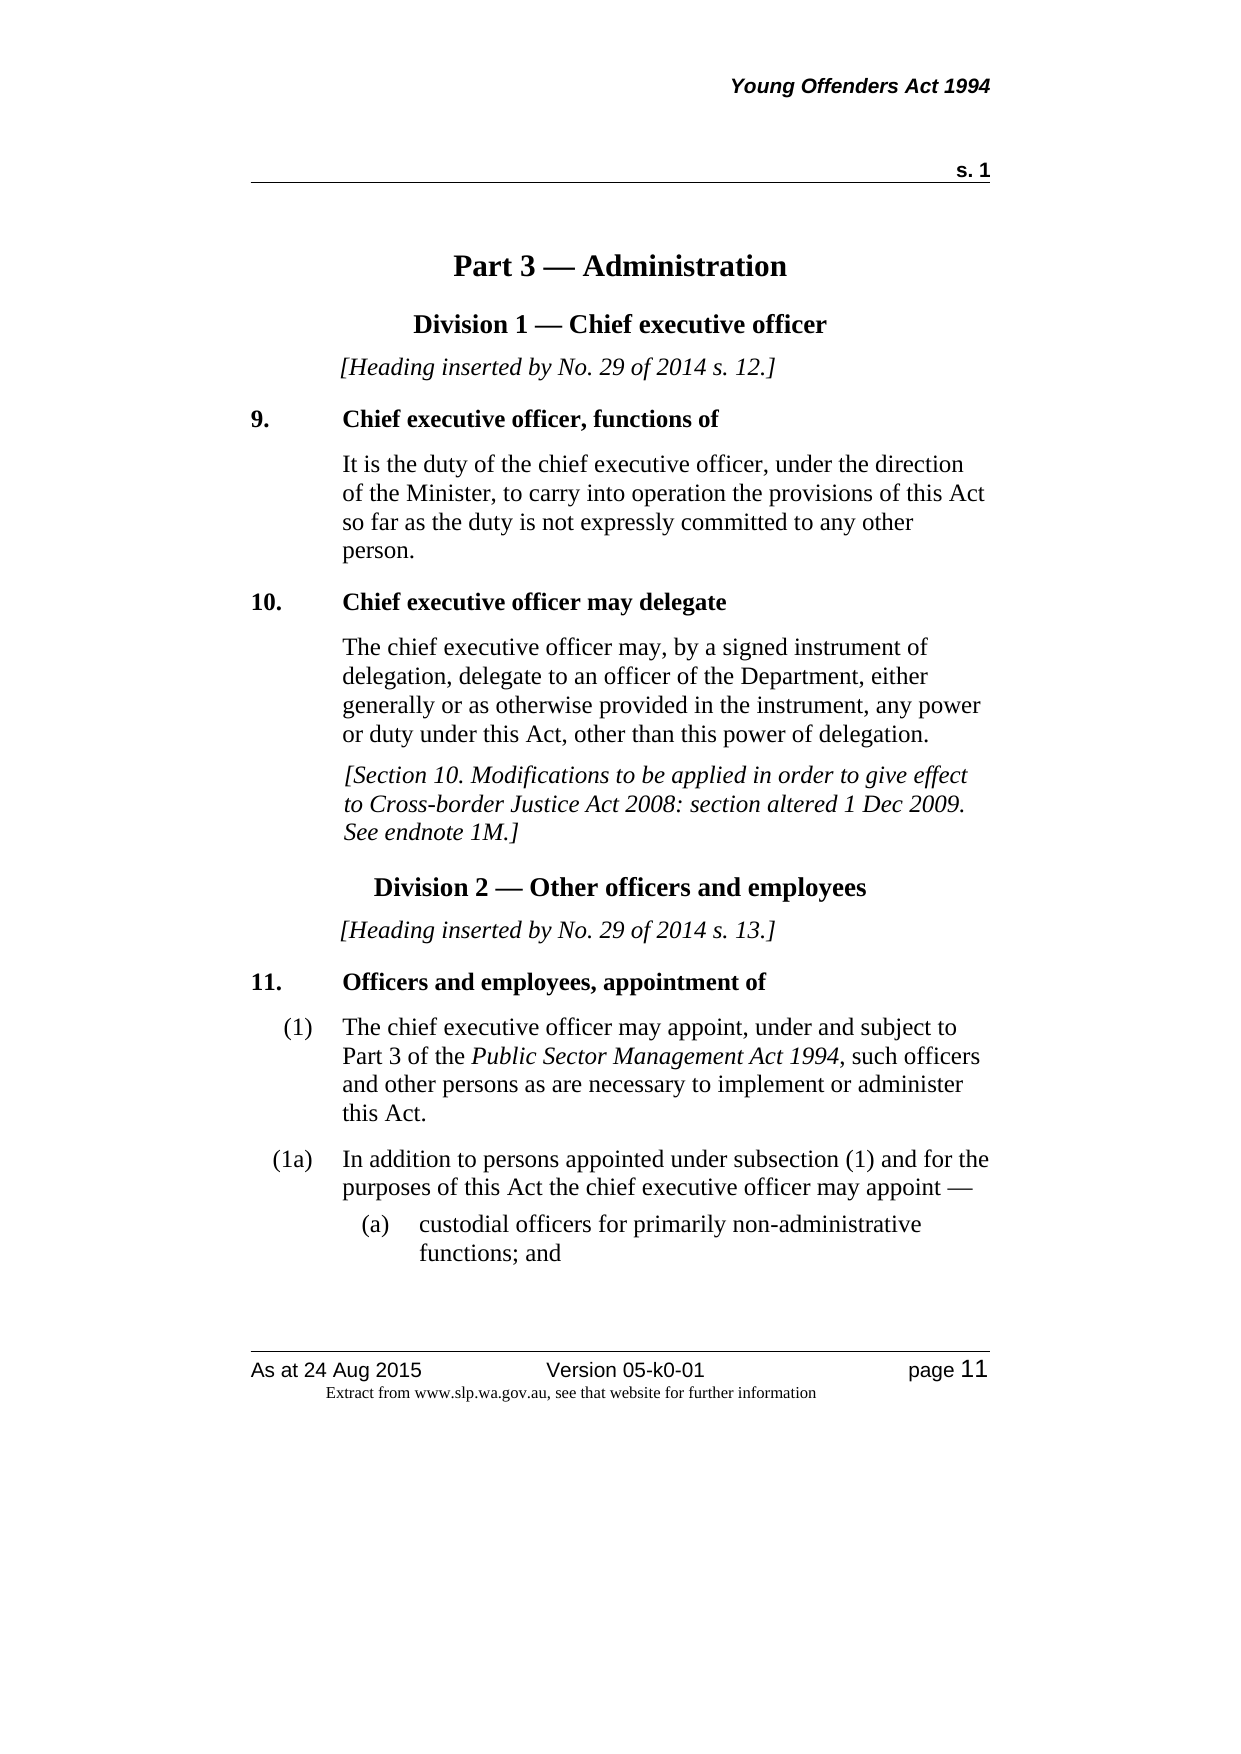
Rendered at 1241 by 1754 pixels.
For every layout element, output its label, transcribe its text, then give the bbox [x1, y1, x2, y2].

subtitle [Heading inserted by No. 29 of 2014 s. 12.] [251, 352, 990, 381]
subtitle Division 1 — Chief executive officer [251, 308, 990, 339]
text (1) The chief executive officer may appoint, under and subject to Part 3 of the Public Sector Management Act 1994, such officers and other persons as are necessary to implement or administer this Act. [251, 1012, 990, 1127]
text The chief executive officer may, by a signed instrument of delegation, delegate to an officer of the Department, either generally or as otherwise provided in the instrument, any power or duty under this Act, other than this power of delegation. [251, 632, 990, 747]
subtitle 10. Chief executive officer may delegate [251, 587, 990, 616]
text (a) custodial officers for primarily non-administrative functions; and [251, 1209, 990, 1267]
subtitle Division 2 — Other officers and employees [251, 871, 990, 902]
text (1a) In addition to persons appointed under subsection (1) and for the purposes of this Act the chief executive officer may appoint — [251, 1144, 990, 1201]
subtitle [Heading inserted by No. 29 of 2014 s. 13.] [251, 915, 990, 944]
text [Section 10. Modifications to be applied in order to give effect to Cross-border Justice Act 2008: section altered 1 Dec 2009. See endnote 1M.] [251, 760, 990, 846]
subtitle 9. Chief executive officer, functions of [251, 404, 990, 432]
text It is the duty of the chief executive officer, under the direction of the Minister, to carry into operation the provisions of this Act so far as the duty is not expressly committed to any other person. [251, 449, 990, 564]
subtitle 11. Officers and employees, appointment of [251, 967, 990, 995]
subtitle Part 3 — Administration [251, 247, 990, 283]
